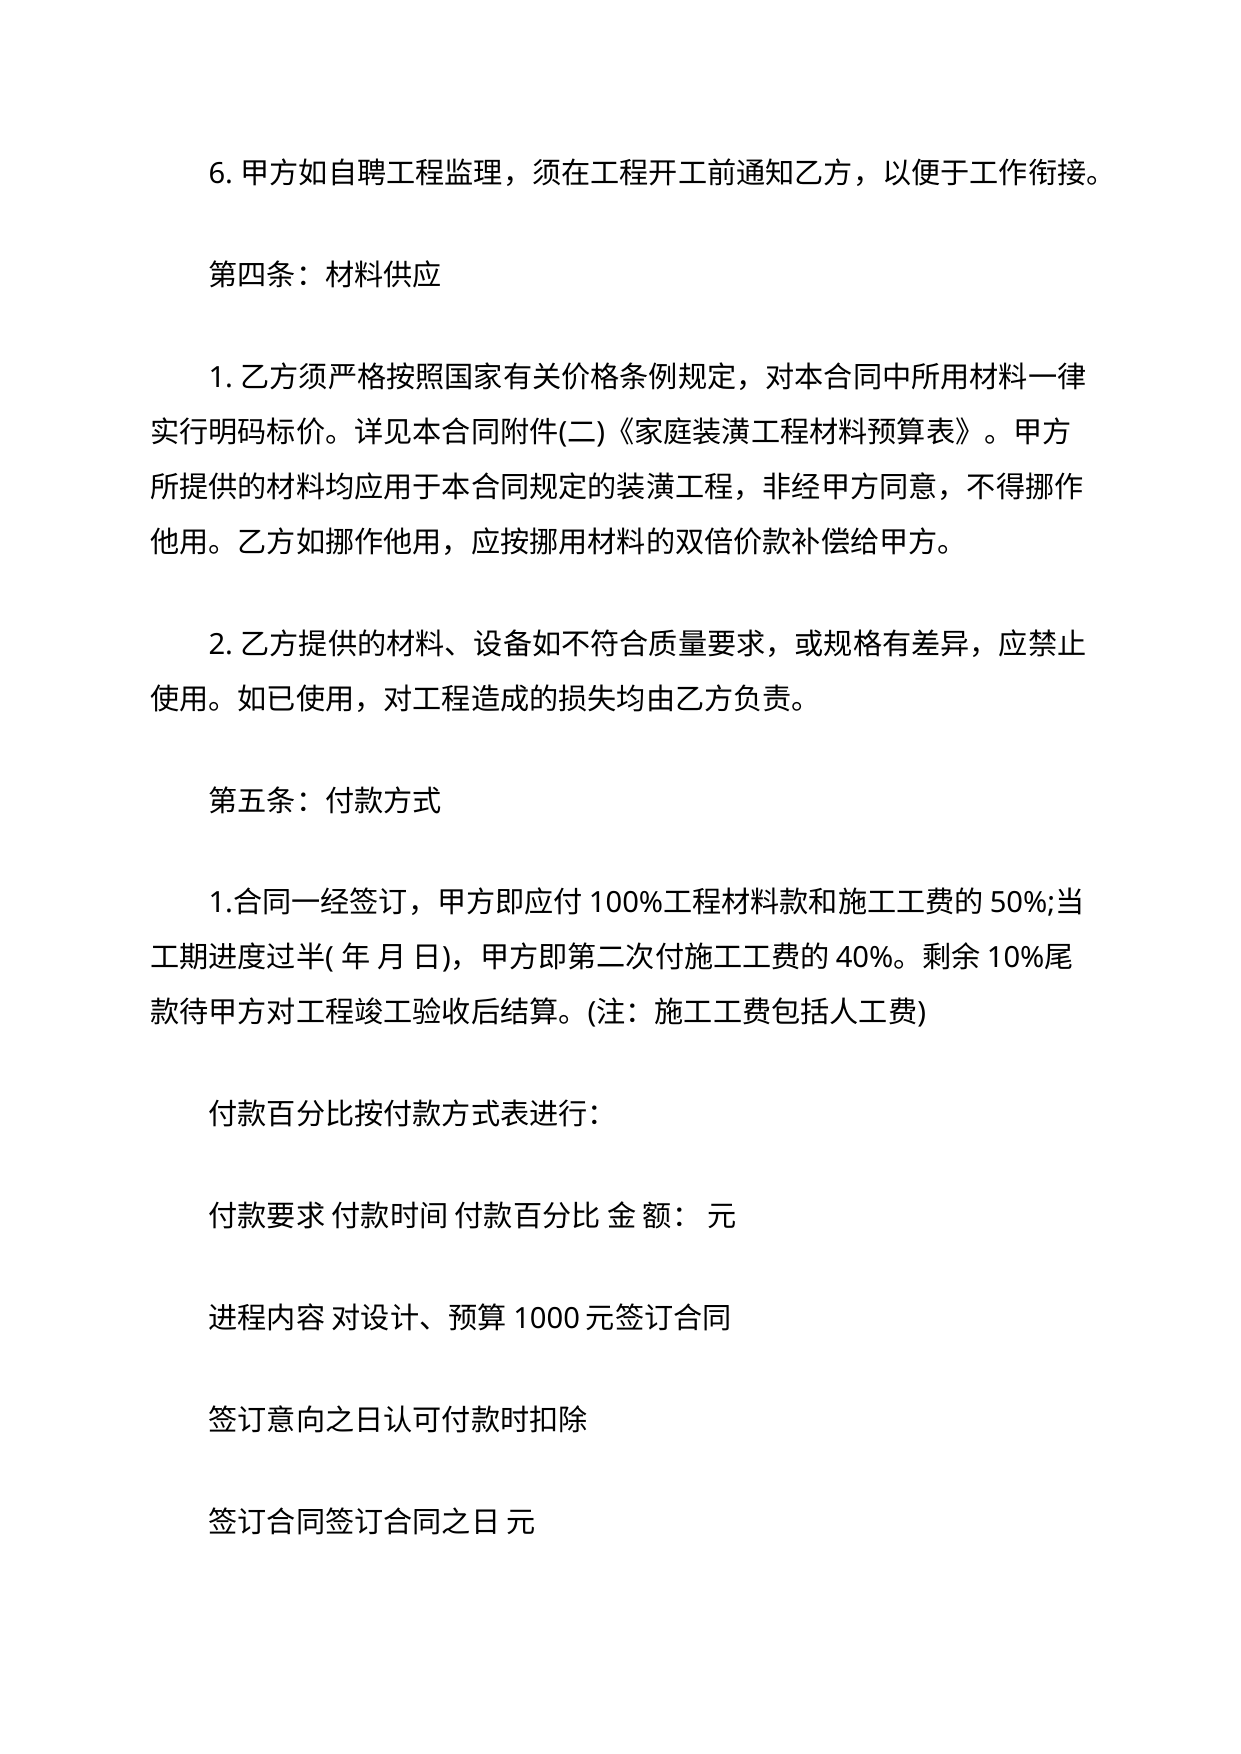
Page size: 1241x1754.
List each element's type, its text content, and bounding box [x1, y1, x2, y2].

text 1. 乙方须严格按照国家有关价格条例规定，对本合同中所用材料一律实行明码标价。详见本合同附件(二)《家庭装潢工程材料预算表》。甲方所提供的材料均应用于本合同规定的装潢工程，非经甲方同意，不得挪作他用。乙方如挪作他用，应按挪用材料的双倍价款补偿给甲方。 [150, 354, 1090, 561]
text 付款百分比按付款方式表进行： [150, 1091, 1090, 1133]
text 第五条：付款方式 [150, 777, 1090, 819]
text 6. 甲方如自聘工程监理，须在工程开工前通知乙方，以便于工作衔接。 [150, 150, 1090, 192]
text 进程内容 对设计、预算 1000元签订合同 [150, 1294, 1090, 1337]
text 签订意向之日认可付款时扣除 [150, 1396, 1090, 1439]
text 第四条：材料供应 [150, 252, 1090, 294]
text 付款要求 付款时间 付款百分比 金 额： 元 [150, 1193, 1090, 1235]
text 2. 乙方提供的材料、设备如不符合质量要求，或规格有差异，应禁止使用。如已使用，对工程造成的损失均由乙方负责。 [150, 620, 1090, 718]
text 签订合同签订合同之日 元 [150, 1498, 1090, 1541]
text 1.合同一经签订，甲方即应付100%工程材料款和施工工费的50%;当工期进度过半( 年 月 日)，甲方即第二次付施工工费的40%。剩余10%尾款待甲方对工程竣工验收后结算。(注：施工工费包括人工费) [150, 879, 1090, 1031]
